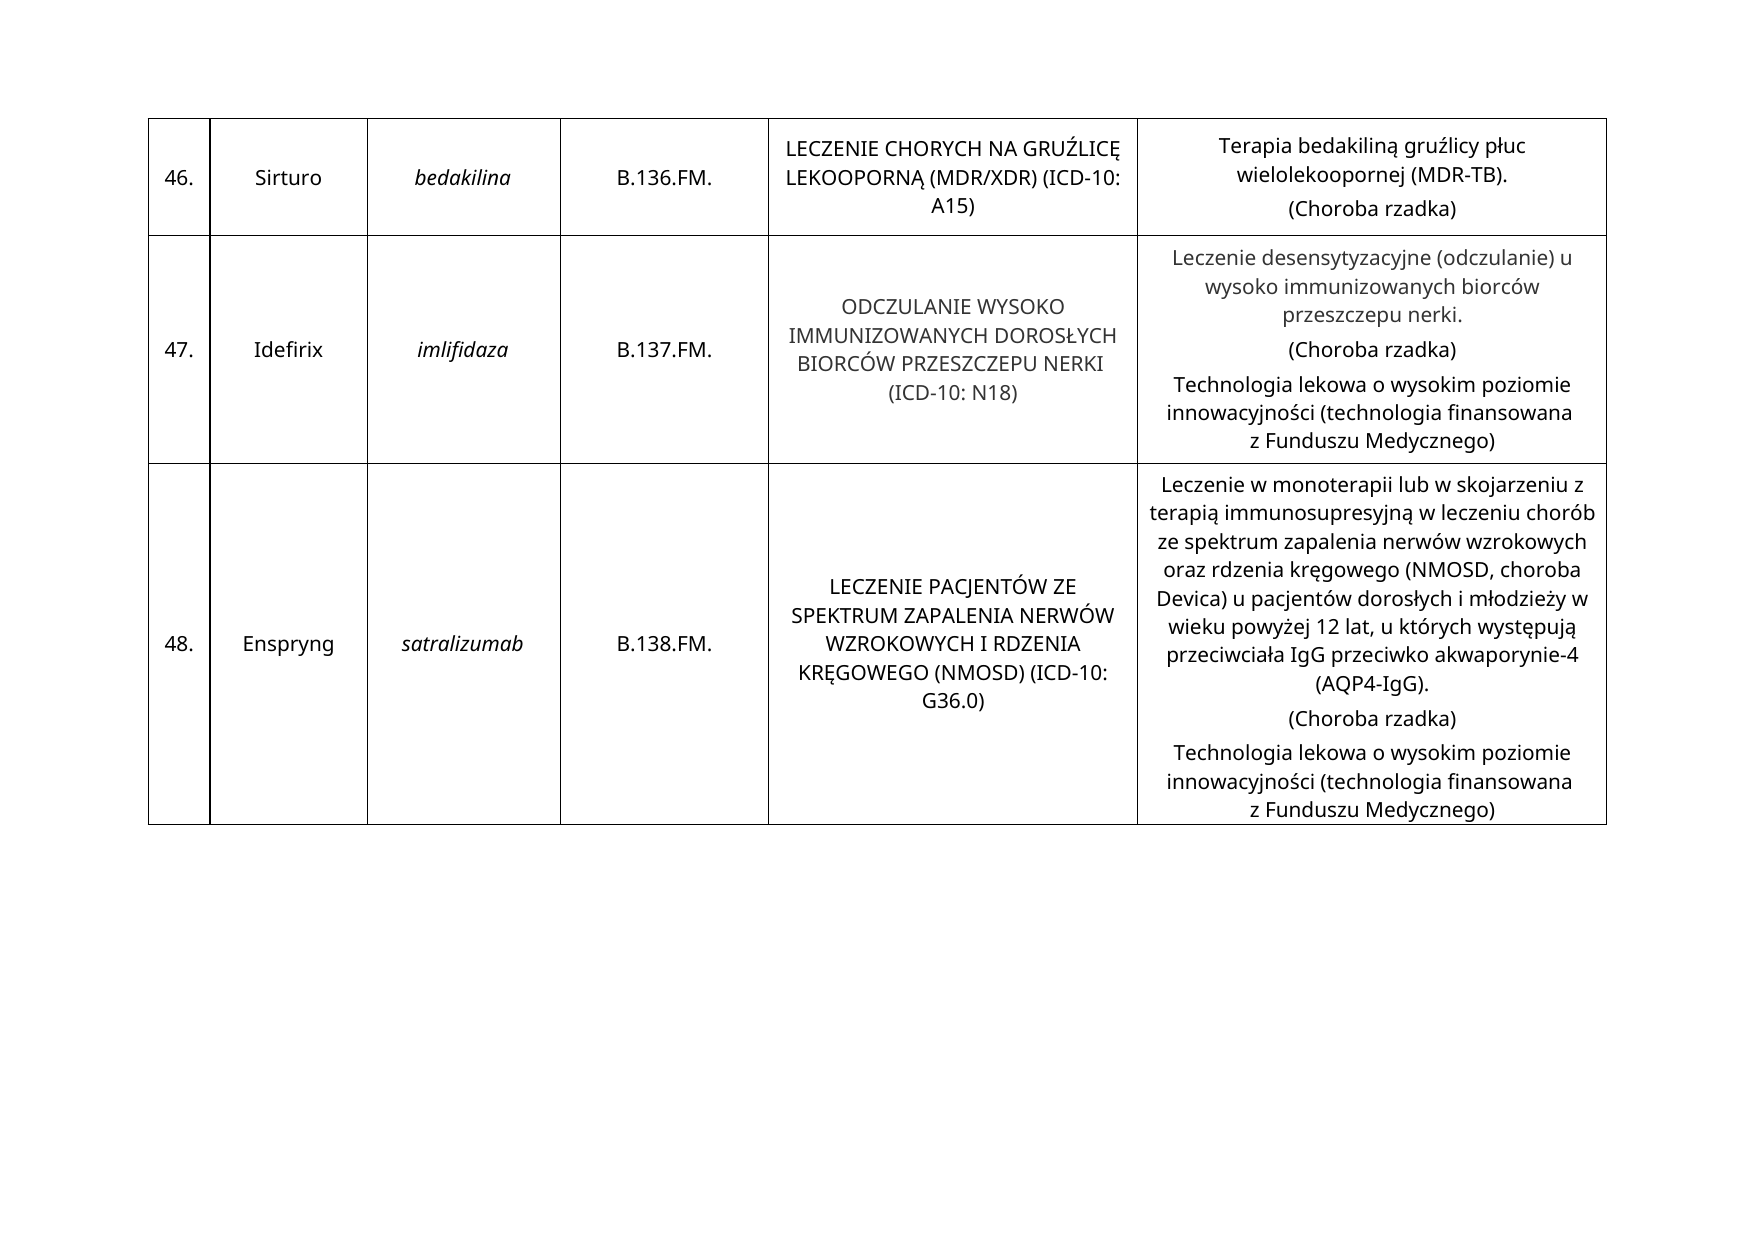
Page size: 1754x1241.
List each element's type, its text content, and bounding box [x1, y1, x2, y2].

table_cell B.137.FM. [561, 236, 768, 463]
table_cell ODCZULANIE WYSOKO IMMUNIZOWANYCH DOROSŁYCH BIORCÓW PRZESZCZEPU NERKI (ICD-10: N18) [769, 236, 1137, 463]
table_cell Enspryng [211, 464, 367, 824]
table_cell B.138.FM. [561, 464, 768, 824]
table_cell 47. [149, 236, 209, 463]
table_cell B.136.FM. [561, 119, 768, 235]
table_cell Sirturo [211, 119, 367, 235]
table_cell 48. [149, 464, 209, 824]
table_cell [769, 119, 1137, 235]
table_cell 46. [149, 119, 209, 235]
table_cell satralizumab [368, 464, 560, 824]
table_cell Leczenie desensytyzacyjne (odczulanie) u wysoko immunizowanych biorców przeszczepu nerki. (Choroba rzadka) Technologia lekowa o wysokim poziomie innowacyjności (technologia finansowana z Funduszu Medycznego) [1138, 236, 1606, 463]
table_cell Terapia bedakiliną gruźlicy płuc wielolekoopornej (MDR-TB). (Choroba rzadka) [1138, 119, 1606, 235]
table_cell LECZENIE PACJENTÓW ZE SPEKTRUM ZAPALENIA NERWÓW WZROKOWYCH I RDZENIA KRĘGOWEGO (NMOSD) (ICD-10: G36.0) [769, 464, 1137, 824]
table_cell Idefirix [211, 236, 367, 463]
table_cell Leczenie w monoterapii lub w skojarzeniu z terapią immunosupresyjną w leczeniu chorób ze spektrum zapalenia nerwów wzrokowych oraz rdzenia kręgowego (NMOSD, choroba Devica) u pacjentów dorosłych i młodzieży w wieku powyżej 12 lat, u których występują przeciwciała IgG przeciwko akwaporynie-4 (AQP4-IgG). (Choroba rzadka) Technologia lekowa o wysokim poziomie innowacyjności (technologia finansowana z Funduszu Medycznego) [1138, 464, 1606, 824]
table_cell bedakilina [368, 119, 560, 235]
table_cell imlifidaza [368, 236, 560, 463]
